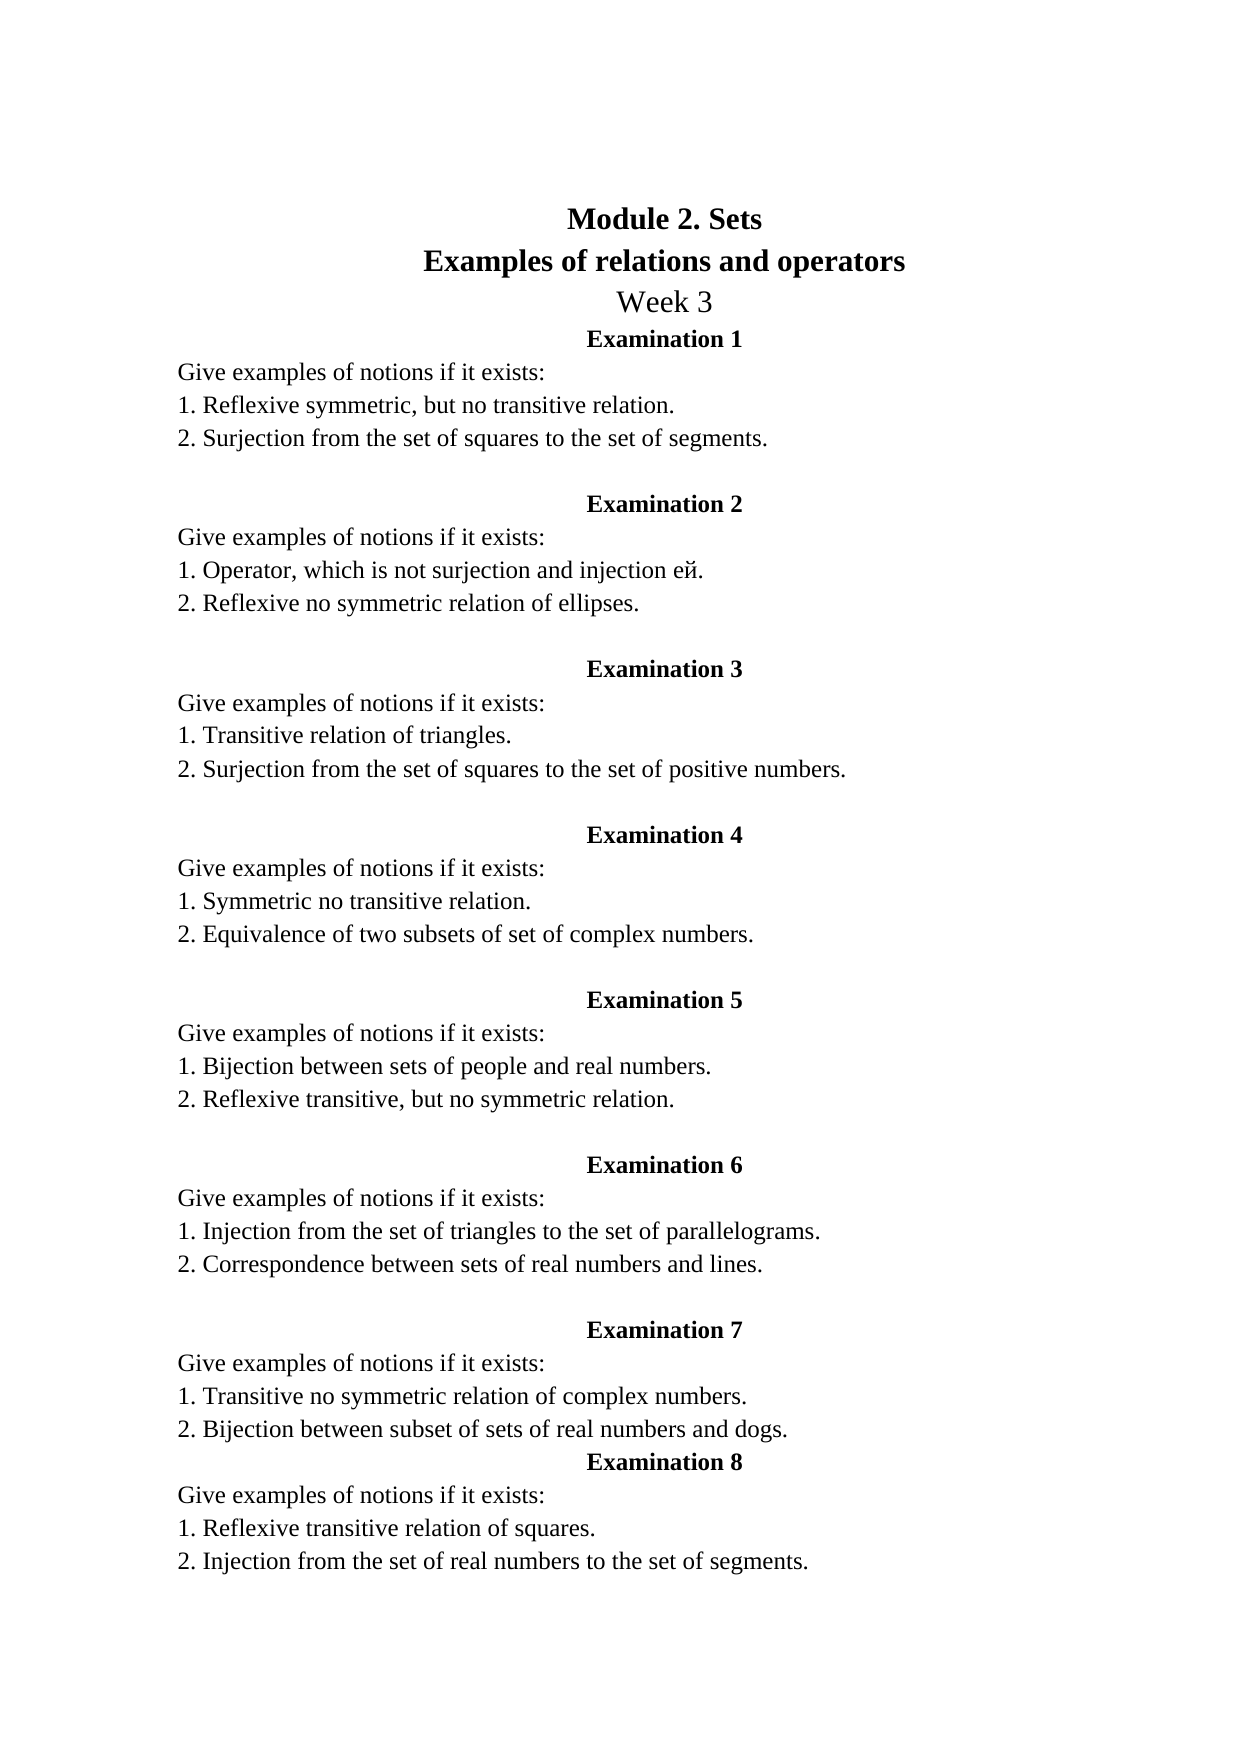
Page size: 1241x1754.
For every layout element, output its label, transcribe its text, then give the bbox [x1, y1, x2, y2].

text Week 3 [177, 283, 1152, 319]
text 1. Symmetric no transitive relation. [177, 886, 1152, 914]
text 2. Injection from the set of real numbers to the set of segments. [177, 1546, 1152, 1575]
text 1. Reflexive symmetric, but no transitive relation. [177, 390, 1152, 419]
text 2. Equivalence of two subsets of set of complex numbers. [177, 919, 1152, 947]
text 2. Reflexive no symmetric relation of ellipses. [177, 588, 1152, 617]
text 1. Reflexive transitive relation of squares. [177, 1513, 1152, 1542]
text Examination 7 [177, 1315, 1152, 1344]
text Examination 4 [177, 820, 1152, 848]
text Give examples of notions if it exists: [177, 1348, 1152, 1377]
text 1. Transitive no symmetric relation of complex numbers. [177, 1381, 1152, 1410]
text 1. Injection from the set of triangles to the set of parallelograms. [177, 1216, 1152, 1245]
text 2. Surjection from the set of squares to the set of positive numbers. [177, 754, 1152, 782]
text 2. Correspondence between sets of real numbers and lines. [177, 1249, 1152, 1278]
text Examination 6 [177, 1150, 1152, 1179]
text Give examples of notions if it exists: [177, 1480, 1152, 1509]
text 1. Operator, which is not surjection and injection ей. [177, 556, 1152, 584]
text 2. Reflexive transitive, but no symmetric relation. [177, 1084, 1152, 1113]
text 1. Bijection between sets of people and real numbers. [177, 1051, 1152, 1079]
text Examination 2 [177, 489, 1152, 518]
text Examination 3 [177, 654, 1152, 683]
text Give examples of notions if it exists: [177, 1018, 1152, 1047]
text 1. Transitive relation of triangles. [177, 721, 1152, 749]
text Examples of relations and operators [177, 242, 1152, 278]
text Examination 8 [177, 1447, 1152, 1476]
text 2. Surjection from the set of squares to the set of segments. [177, 423, 1152, 452]
text Module 2. Sets [177, 201, 1152, 237]
text Examination 5 [177, 985, 1152, 1013]
text Give examples of notions if it exists: [177, 522, 1152, 551]
text Give examples of notions if it exists: [177, 1183, 1152, 1212]
text 2. Bijection between subset of sets of real numbers and dogs. [177, 1414, 1152, 1443]
text Examination 1 [177, 324, 1152, 353]
text Give examples of notions if it exists: [177, 357, 1152, 386]
text Give examples of notions if it exists: [177, 853, 1152, 881]
text Give examples of notions if it exists: [177, 688, 1152, 716]
